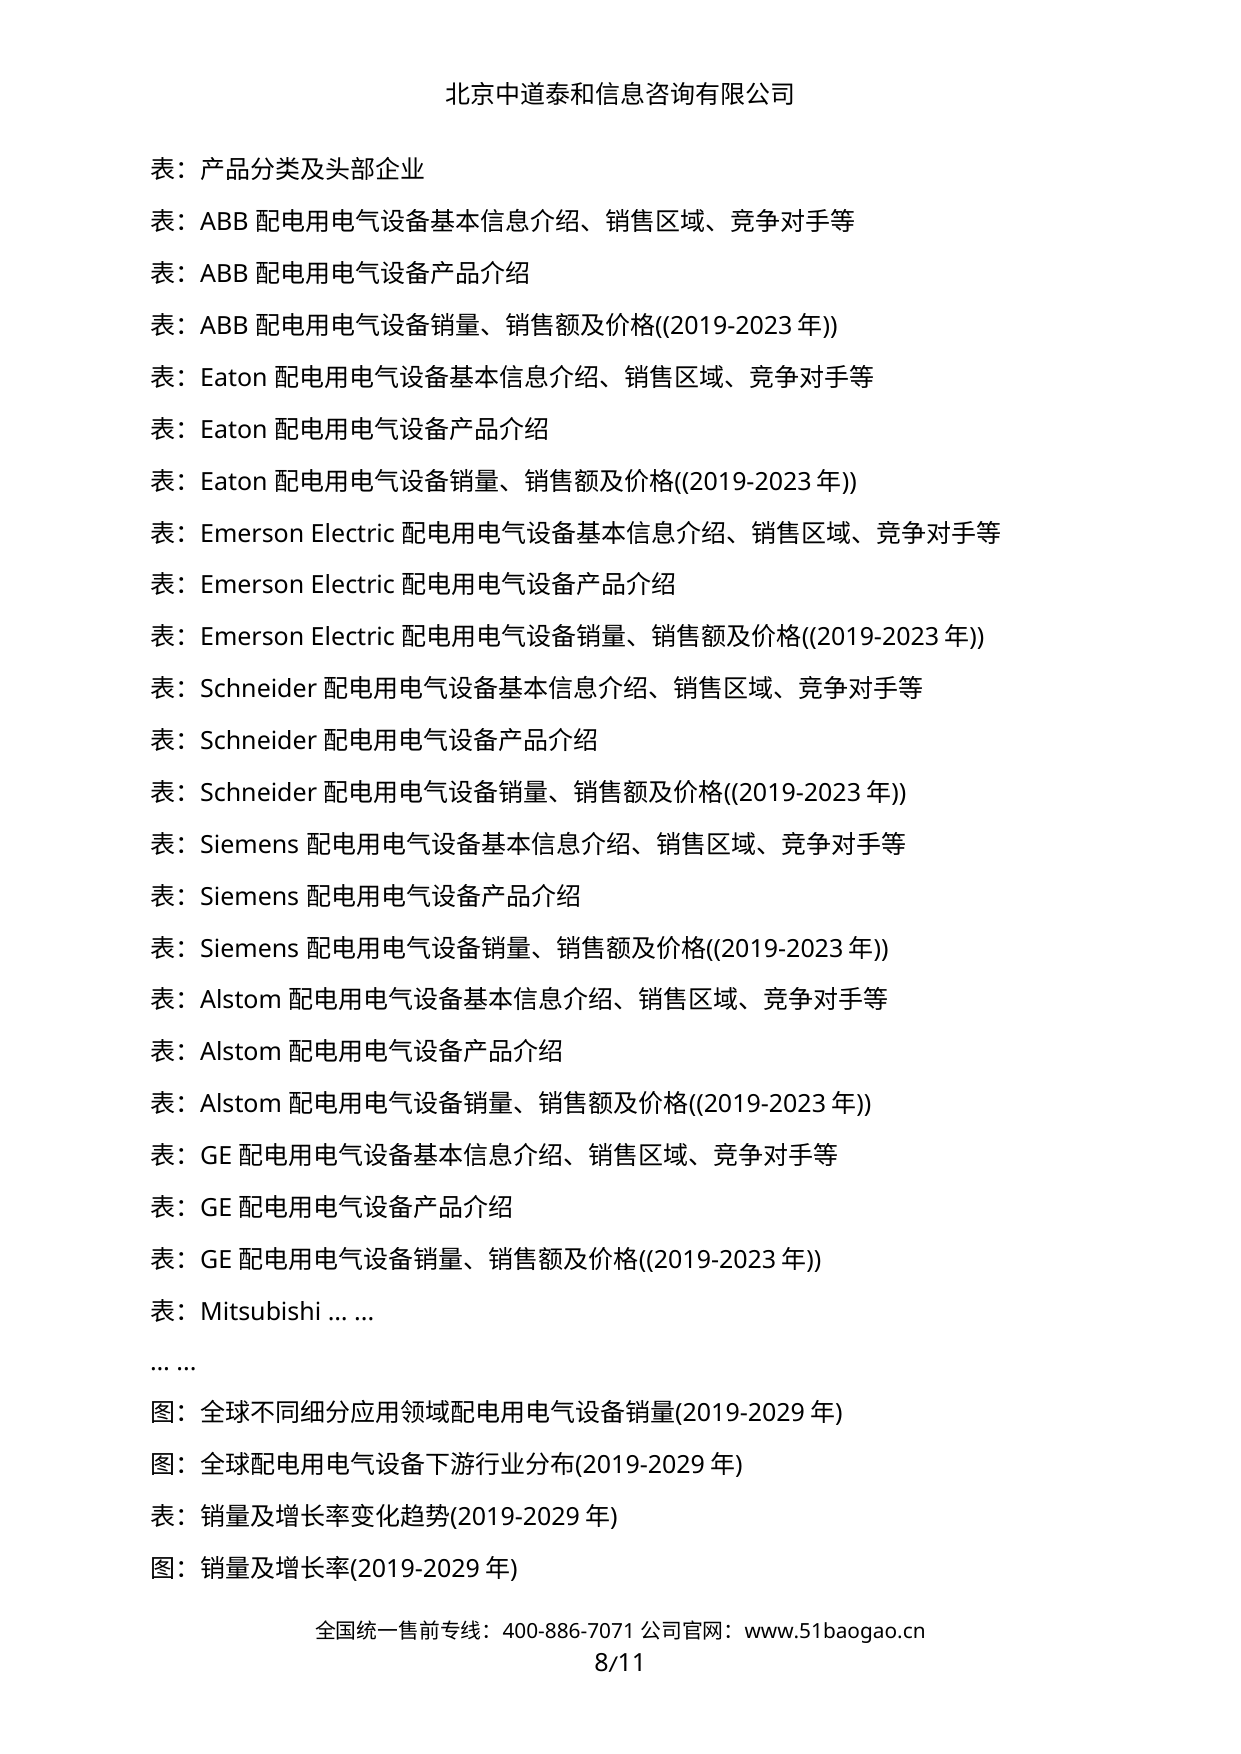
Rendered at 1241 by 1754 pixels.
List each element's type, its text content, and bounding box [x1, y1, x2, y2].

text 图：全球不同细分应用领域配电用电气设备销量(2019-2029年) [150, 1393, 1090, 1429]
text 表：Emerson Electric 配电用电气设备销量、销售额及价格((2019-2023年)) [150, 617, 1090, 653]
text 表：ABB 配电用电气设备基本信息介绍、销售区域、竞争对手等 [150, 202, 1090, 238]
text 表：Eaton 配电用电气设备销量、销售额及价格((2019-2023年)) [150, 461, 1090, 497]
text 表：Eaton 配电用电气设备产品介绍 [150, 409, 1090, 446]
text 表：Alstom 配电用电气设备销量、销售额及价格((2019-2023年)) [150, 1084, 1090, 1120]
text 图：销量及增长率(2019-2029年) [150, 1548, 1090, 1585]
text 表：Emerson Electric 配电用电气设备基本信息介绍、销售区域、竞争对手等 [150, 513, 1090, 549]
text 表：Alstom 配电用电气设备基本信息介绍、销售区域、竞争对手等 [150, 980, 1090, 1016]
text 表：GE 配电用电气设备基本信息介绍、销售区域、竞争对手等 [150, 1136, 1090, 1172]
text 表：Schneider 配电用电气设备基本信息介绍、销售区域、竞争对手等 [150, 669, 1090, 705]
text 表：Schneider 配电用电气设备产品介绍 [150, 721, 1090, 757]
text 表：Mitsubishi … ... [150, 1291, 1090, 1327]
text 表：销量及增长率变化趋势(2019-2029年) [150, 1497, 1090, 1533]
text 表：Eaton 配电用电气设备基本信息介绍、销售区域、竞争对手等 [150, 357, 1090, 394]
text 表：产品分类及头部企业 [150, 150, 1090, 186]
text 表：ABB 配电用电气设备产品介绍 [150, 254, 1090, 290]
text 表：ABB 配电用电气设备销量、销售额及价格((2019-2023年)) [150, 306, 1090, 342]
text 表：Siemens 配电用电气设备产品介绍 [150, 876, 1090, 912]
text 表：Emerson Electric 配电用电气设备产品介绍 [150, 565, 1090, 601]
text 表：Schneider 配电用电气设备销量、销售额及价格((2019-2023年)) [150, 772, 1090, 809]
text 表：Alstom 配电用电气设备产品介绍 [150, 1032, 1090, 1068]
text 表：GE 配电用电气设备产品介绍 [150, 1187, 1090, 1224]
text 表：GE 配电用电气设备销量、销售额及价格((2019-2023年)) [150, 1239, 1090, 1276]
text 图：全球配电用电气设备下游行业分布(2019-2029年) [150, 1445, 1090, 1481]
text 表：Siemens 配电用电气设备基本信息介绍、销售区域、竞争对手等 [150, 824, 1090, 861]
text 表：Siemens 配电用电气设备销量、销售额及价格((2019-2023年)) [150, 928, 1090, 964]
text … ... [150, 1343, 1090, 1377]
